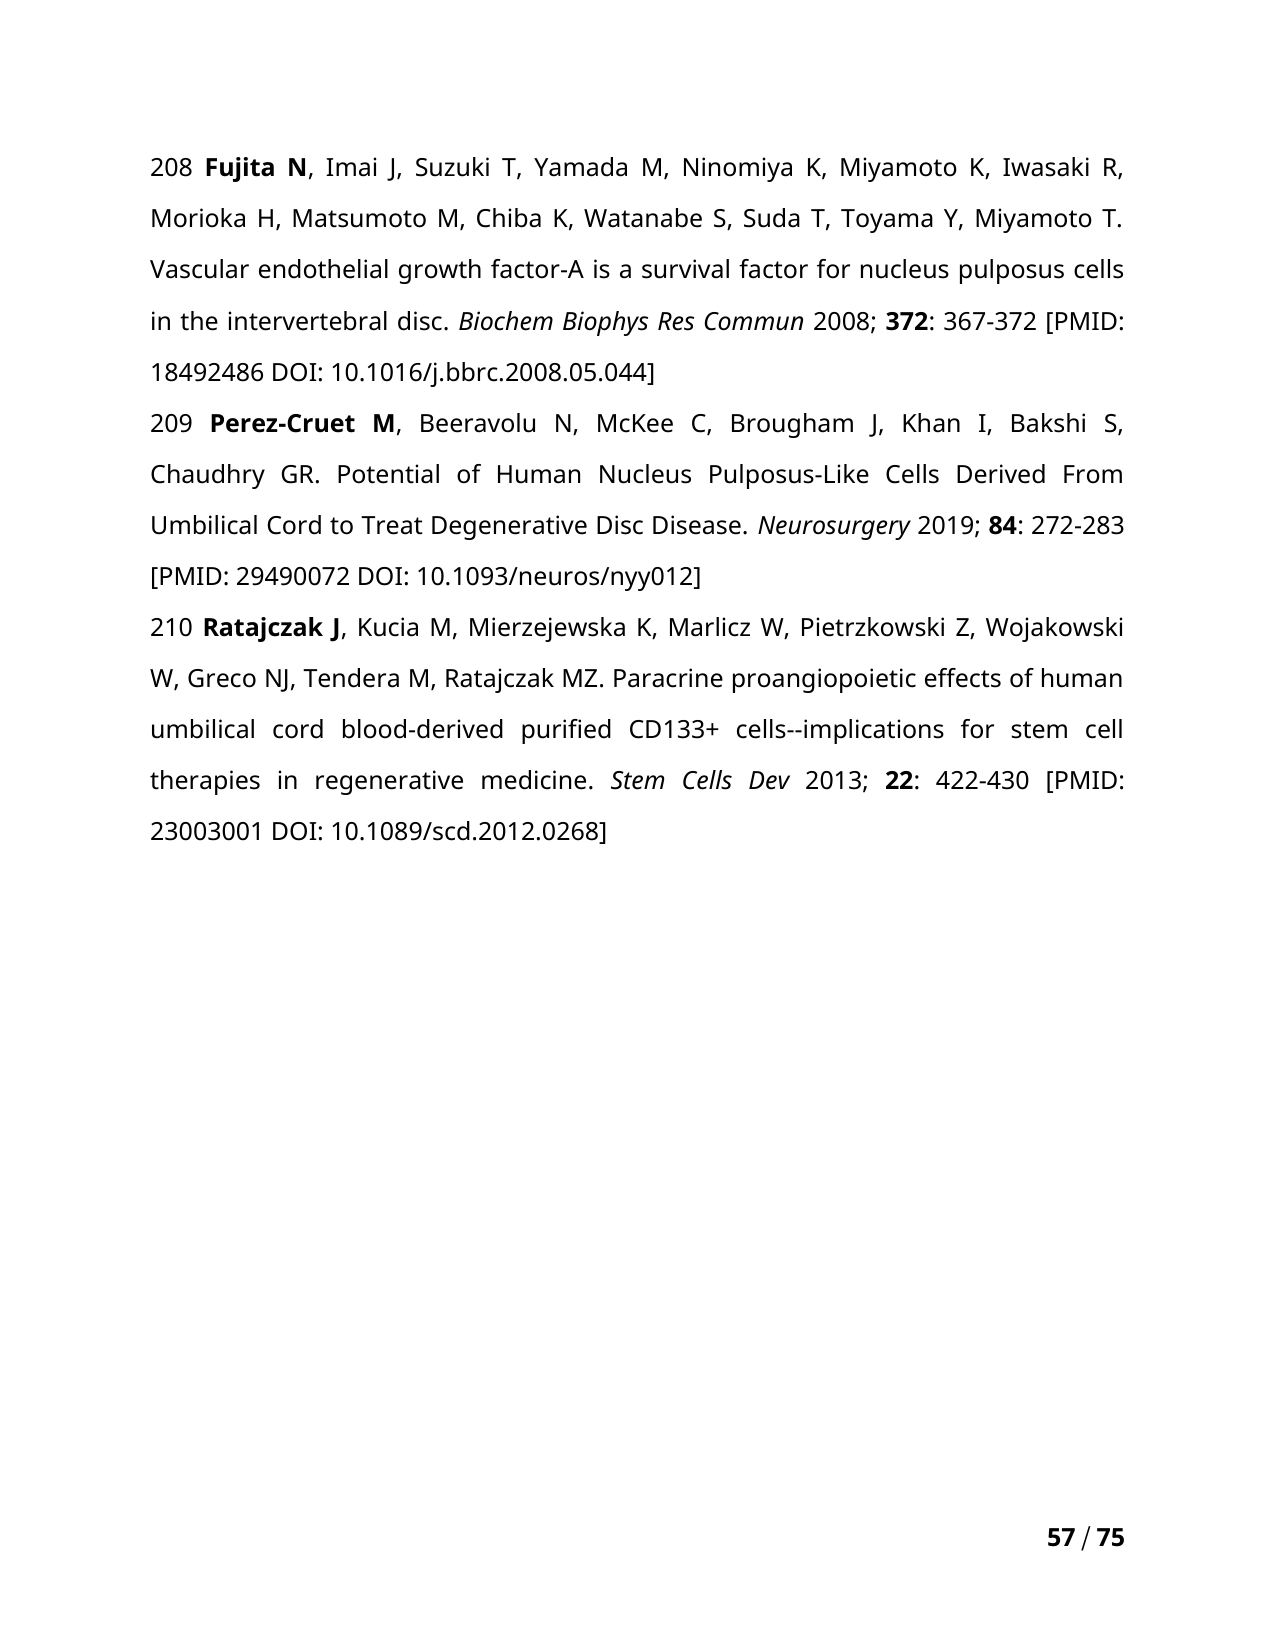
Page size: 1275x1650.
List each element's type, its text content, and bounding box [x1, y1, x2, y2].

text 208 Fujita N, Imai J, Suzuki T, Yamada M, Ninomiya K, Miyamoto K, Iwasaki R, Morioka H, Matsumoto M, Chiba K, Watanabe S, Suda T, Toyama Y, Miyamoto T. Vascular endothelial growth factor-A is a survival factor for nucleus pulposus cells in the intervertebral disc. Biochem Biophys Res Commun 2008; 372: 367-372 [PMID: 18492486 DOI: 10.1016/j.bbrc.2008.05.044] [150, 150, 1125, 388]
text 209 Perez-Cruet M, Beeravolu N, McKee C, Brougham J, Khan I, Bakshi S, Chaudhry GR. Potential of Human Nucleus Pulposus-Like Cells Derived From Umbilical Cord to Treat Degenerative Disc Disease. Neurosurgery 2019; 84: 272-283 [PMID: 29490072 DOI: 10.1093/neuros/nyy012] [150, 405, 1125, 592]
text 210 Ratajczak J, Kucia M, Mierzejewska K, Marlicz W, Pietrzkowski Z, Wojakowski W, Greco NJ, Tendera M, Ratajczak MZ. Paracrine proangiopoietic effects of human umbilical cord blood-derived purified CD133+ cells--implications for stem cell therapies in regenerative medicine. Stem Cells Dev 2013; 22: 422-430 [PMID: 23003001 DOI: 10.1089/scd.2012.0268] [150, 609, 1125, 848]
